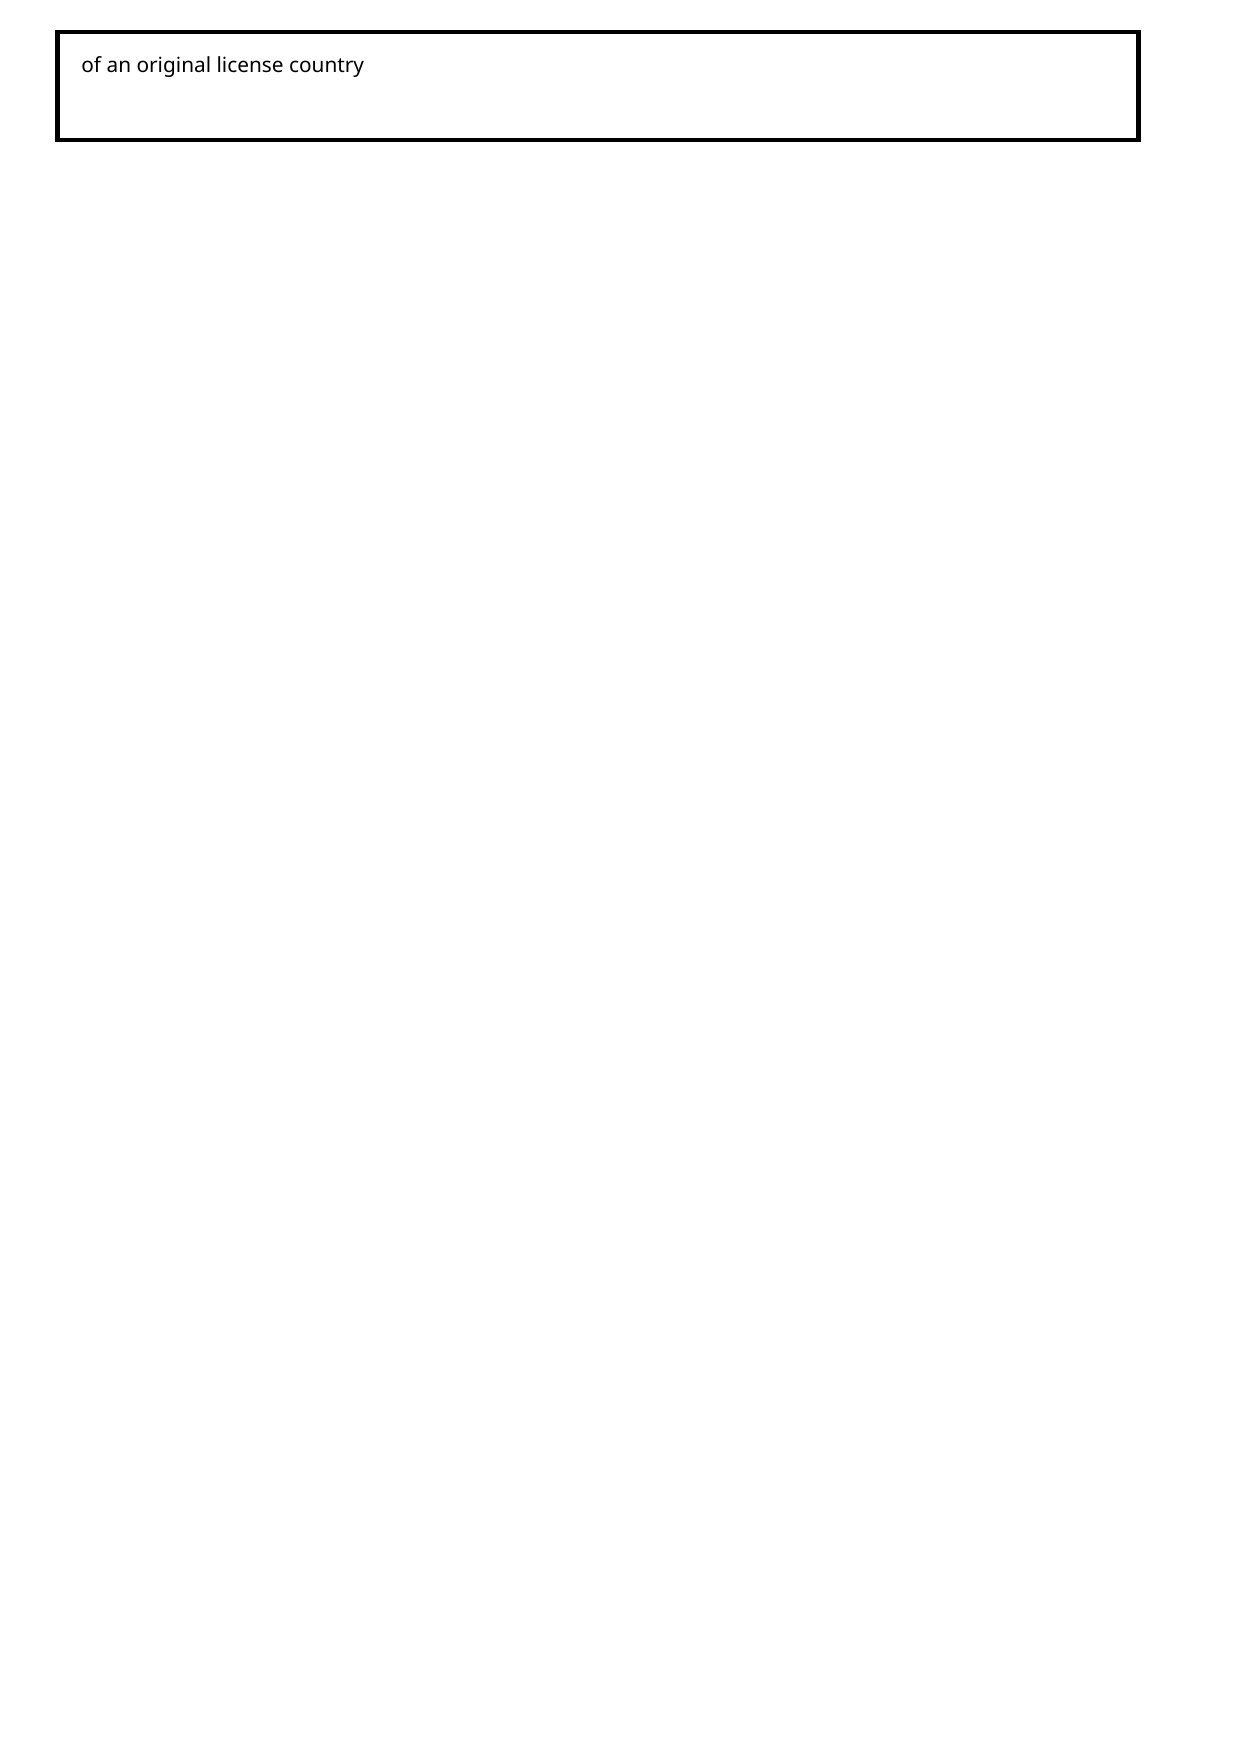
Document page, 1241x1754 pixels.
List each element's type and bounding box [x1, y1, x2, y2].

table_cell [60, 34, 1136, 137]
